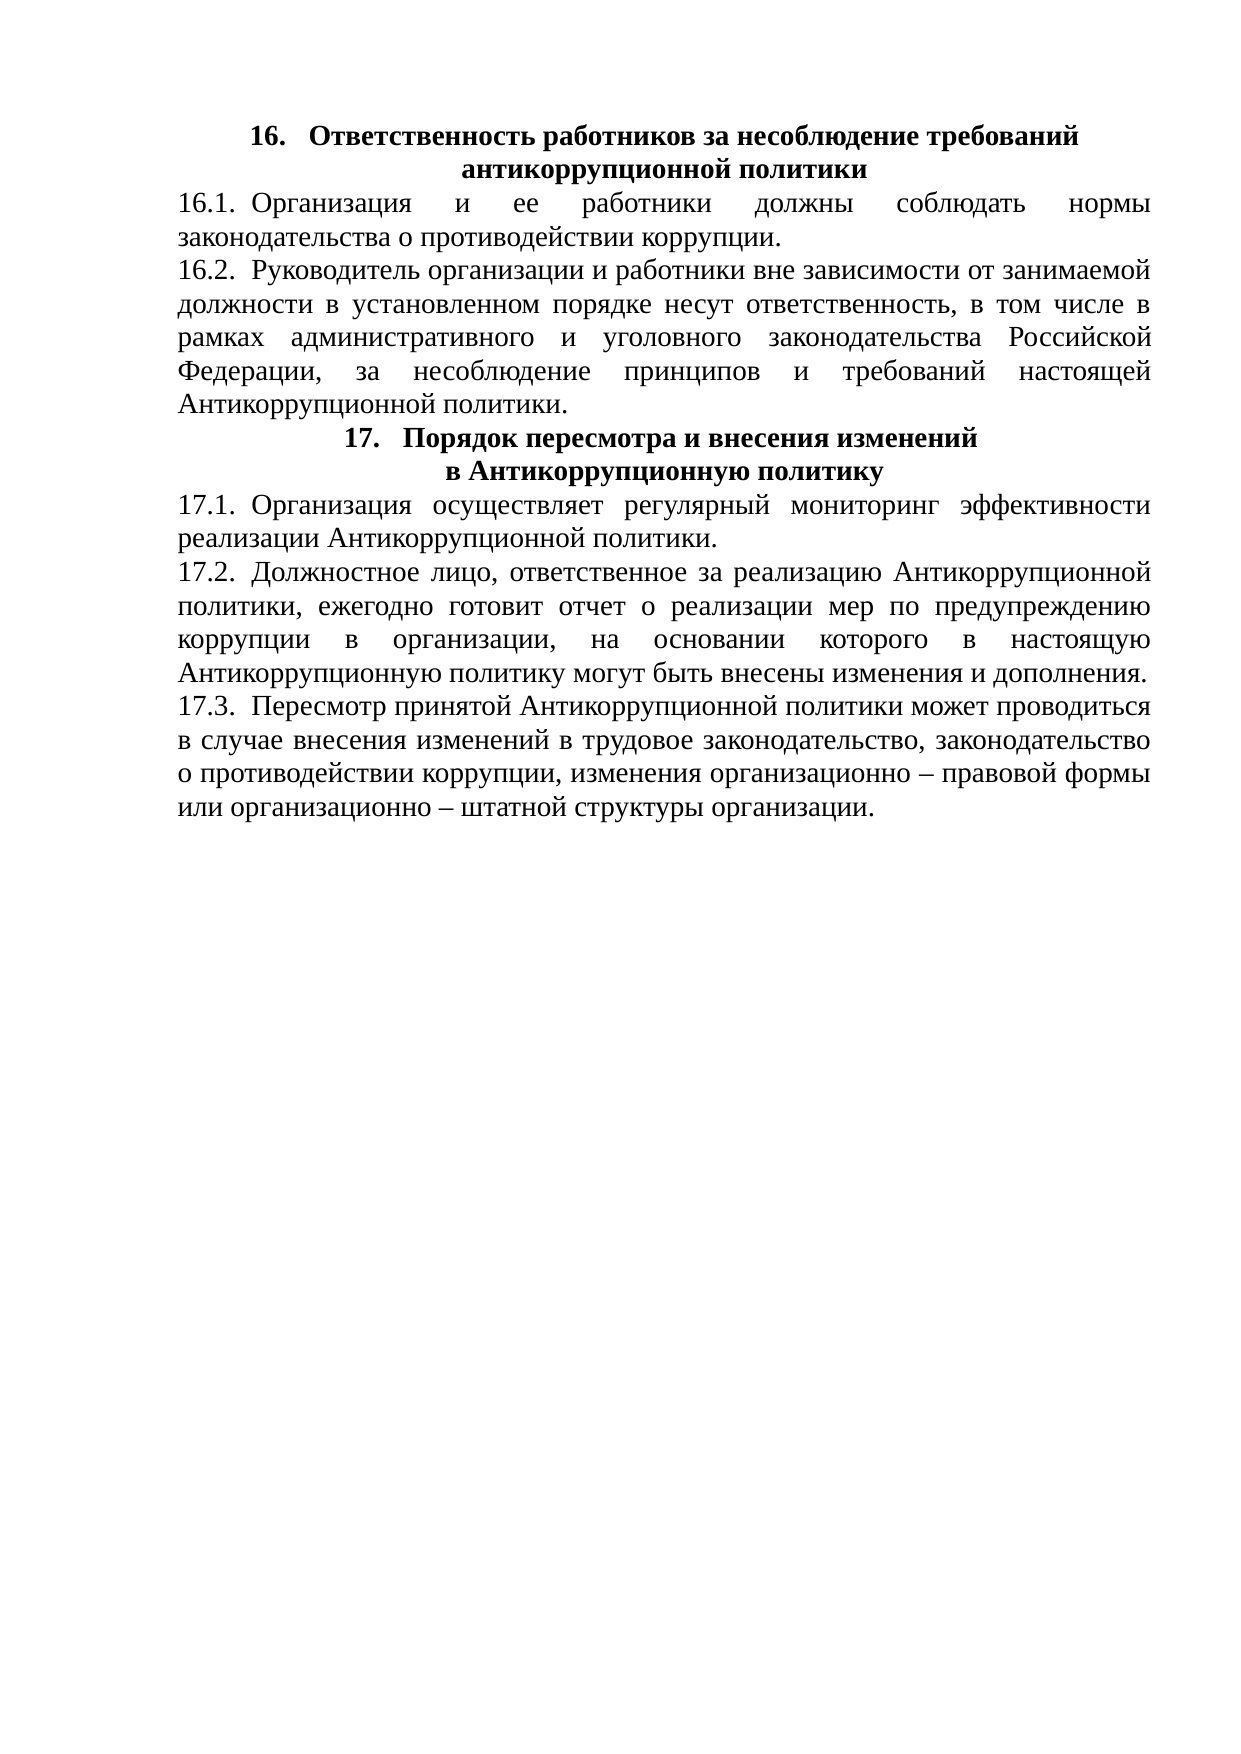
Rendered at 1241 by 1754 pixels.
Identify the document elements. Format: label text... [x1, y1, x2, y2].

list Порядок пересмотра и внесения изменений в Антикоррупционную политику [177, 420, 1152, 487]
list Пересмотр принятой Антикоррупционной политики может проводиться в случае внесения изменений в трудовое законодательство, законодательство о противодействии коррупции, изменения организационно – правовой формы или организационно – штатной структуры организации. [177, 688, 1152, 822]
list Организация и ее работники должны соблюдать нормы законодательства о противодействии коррупции. [177, 185, 1152, 252]
list Должностное лицо, ответственное за реализацию Антикоррупционной политики, ежегодно готовит отчет о реализации мер по предупреждению коррупции в организации, на основании которого в настоящую Антикоррупционную политику могут быть внесены изменения и дополнения. [177, 554, 1152, 688]
list Организация осуществляет регулярный мониторинг эффективности реализации Антикоррупционной политики. [177, 487, 1152, 554]
list Руководитель организации и работники вне зависимости от занимаемой должности в установленном порядке несут ответственность, в том числе в рамках административного и уголовного законодательства Российской Федерации, за несоблюдение принципов и требований настоящей Антикоррупционной политики. [177, 252, 1152, 420]
list Ответственность работников за несоблюдение требований антикоррупционной политики [177, 118, 1152, 185]
